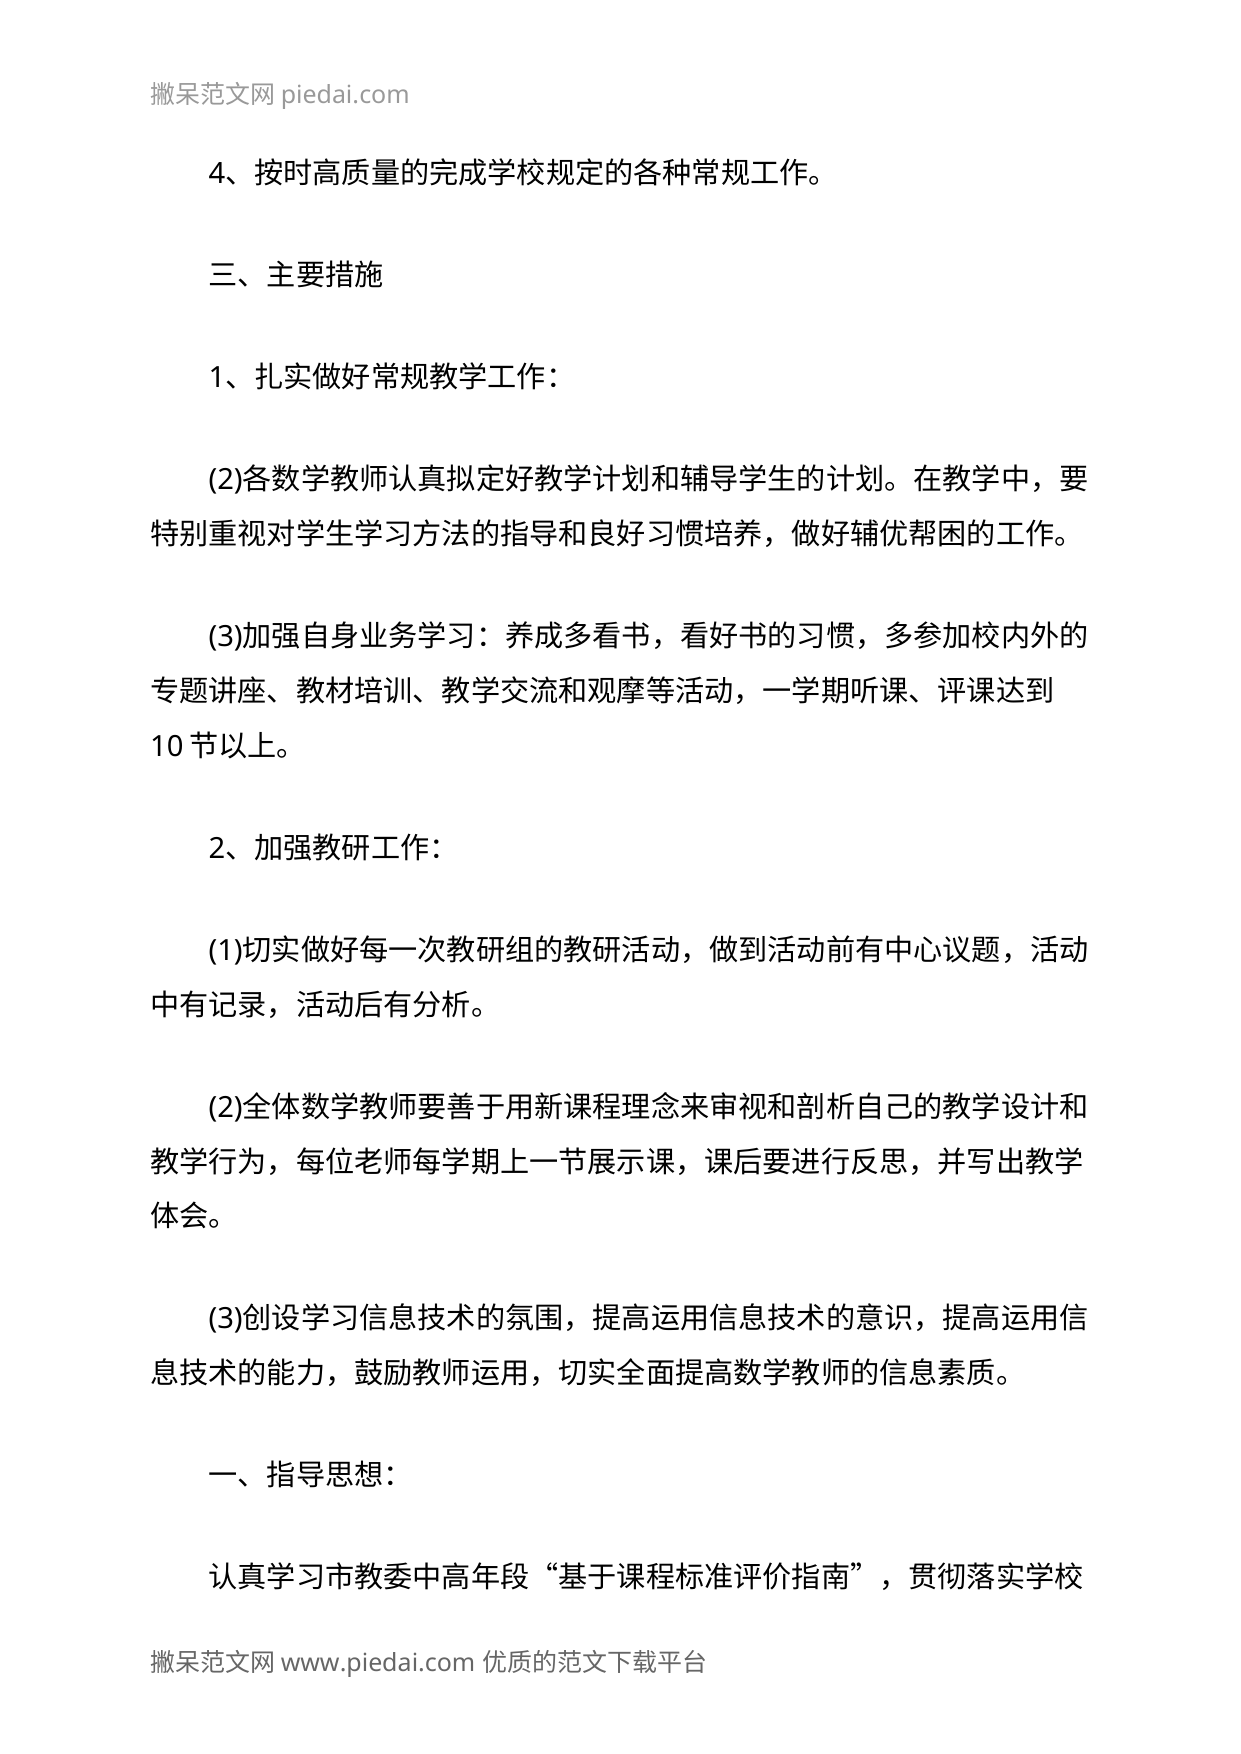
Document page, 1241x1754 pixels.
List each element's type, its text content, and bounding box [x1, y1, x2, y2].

text (2)各数学教师认真拟定好教学计划和辅导学生的计划。在教学中，要特别重视对学生学习方法的指导和良好习惯培养，做好辅优帮困的工作。 [150, 456, 1090, 553]
text (3)创设学习信息技术的氛围，提高运用信息技术的意识，提高运用信息技术的能力，鼓励教师运用，切实全面提高数学教师的信息素质。 [150, 1295, 1090, 1392]
text 三、主要措施 [150, 252, 1090, 294]
text (2)全体数学教师要善于用新课程理念来审视和剖析自己的教学设计和教学行为，每位老师每学期上一节展示课，课后要进行反思，并写出教学体会。 [150, 1083, 1090, 1235]
text 2、加强教研工作： [150, 824, 1090, 867]
text 一、指导思想： [150, 1452, 1090, 1494]
text (3)加强自身业务学习：养成多看书，看好书的习惯，多参加校内外的专题讲座、教材培训、教学交流和观摩等活动，一学期听课、评课达到10节以上。 [150, 612, 1090, 765]
text 1、扎实做好常规教学工作： [150, 354, 1090, 396]
text (1)切实做好每一次教研组的教研活动，做到活动前有中心议题，活动中有记录，活动后有分析。 [150, 926, 1090, 1024]
text 4、按时高质量的完成学校规定的各种常规工作。 [150, 150, 1090, 192]
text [150, 1553, 1090, 1596]
